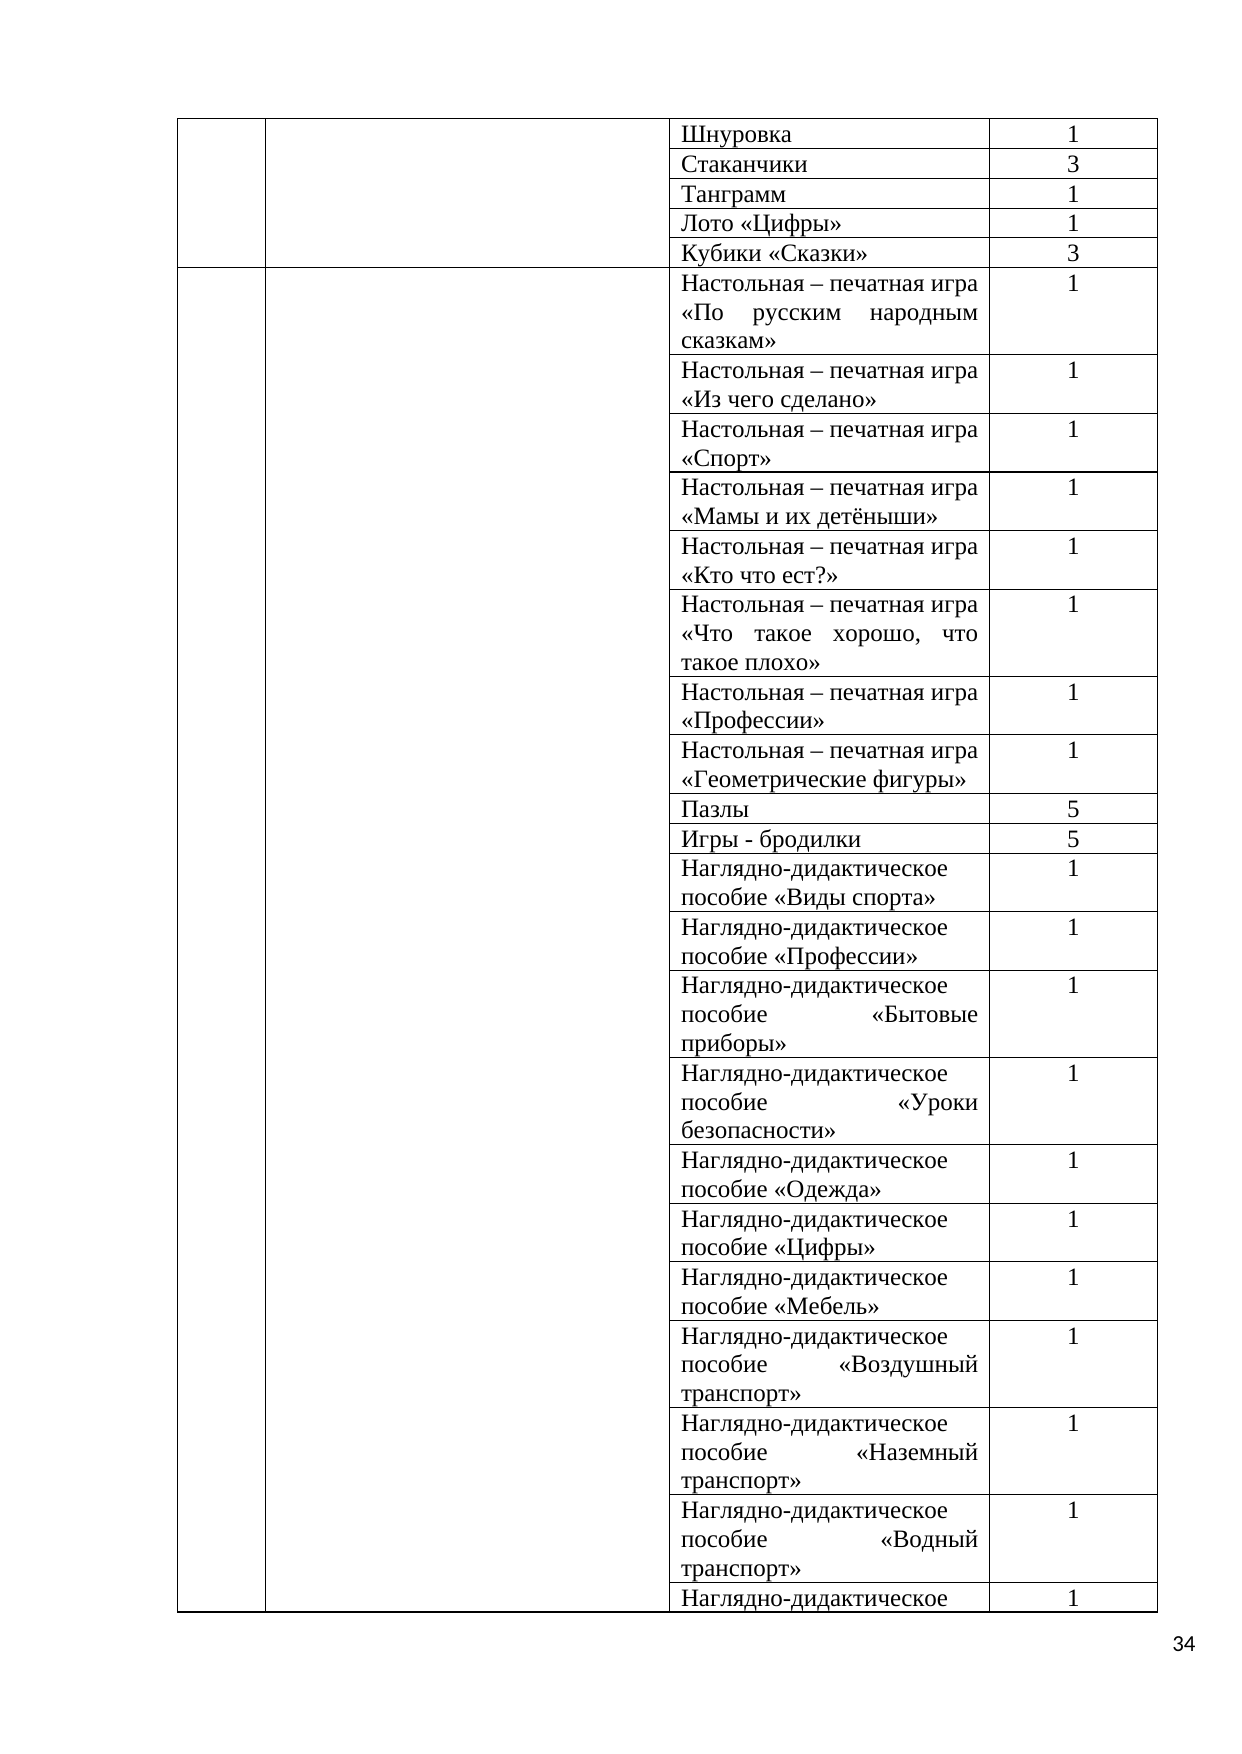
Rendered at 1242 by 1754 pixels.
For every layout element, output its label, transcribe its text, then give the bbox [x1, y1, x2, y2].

table_cell Наглядно-дидактическое пособие «Воздушный транспорт» [670, 1321, 989, 1407]
table_cell Настольная – печатная игра «Кто что ест?» [670, 531, 989, 588]
table_cell 1 [990, 677, 1157, 734]
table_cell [670, 1583, 989, 1611]
table_cell Настольная – печатная игра «Что такое хорошо, что такое плохо» [670, 590, 989, 676]
table_cell Наглядно-дидактическое пособие «Виды спорта» [670, 854, 989, 911]
table_cell 1 [990, 355, 1157, 413]
table_cell Настольная – печатная игра «Спорт» [670, 414, 989, 471]
table_cell Пазлы [670, 794, 989, 823]
table_cell 1 [990, 179, 1157, 207]
table_cell 1 [990, 473, 1157, 530]
table_cell 5 [990, 824, 1157, 852]
table_cell Наглядно-дидактическое пособие «Мебель» [670, 1262, 989, 1320]
table_cell Наглядно-дидактическое пособие «Уроки безопасности» [670, 1058, 989, 1144]
table_cell 1 [990, 735, 1157, 793]
table_cell Настольная – печатная игра «По русским народным сказкам» [670, 268, 989, 354]
table_cell Наглядно-дидактическое пособие «Одежда» [670, 1145, 989, 1203]
table_cell Наглядно-дидактическое пособие «Наземный транспорт» [670, 1408, 989, 1494]
table_cell 1 [990, 414, 1157, 471]
table_cell Наглядно-дидактическое пособие «Водный транспорт» [670, 1495, 989, 1582]
table_cell Шнуровка [670, 119, 989, 148]
table_cell Стаканчики [670, 149, 989, 178]
table_cell 1 [990, 854, 1157, 911]
table_cell 1 [990, 912, 1157, 969]
table_cell Наглядно-дидактическое пособие «Цифры» [670, 1204, 989, 1261]
table_cell 1 [990, 1408, 1157, 1494]
table_cell 3 [990, 238, 1157, 267]
table_cell 1 [990, 590, 1157, 676]
table_cell Настольная – печатная игра «Геометрические фигуры» [670, 735, 989, 793]
table_cell 1 [990, 1204, 1157, 1261]
table_cell 1 [990, 1321, 1157, 1407]
table_cell Настольная – печатная игра «Профессии» [670, 677, 989, 734]
table_cell 1 [990, 209, 1157, 237]
table_cell 1 [990, 1495, 1157, 1582]
table_cell Настольная – печатная игра «Мамы и их детёныши» [670, 473, 989, 530]
table_cell 1 [990, 531, 1157, 588]
table_cell 1 [990, 1145, 1157, 1203]
table_cell Наглядно-дидактическое пособие «Бытовые приборы» [670, 971, 989, 1057]
table_cell 1 [990, 971, 1157, 1057]
table_cell 1 [990, 1262, 1157, 1320]
table_cell 5 [990, 794, 1157, 823]
table_cell Кубики «Сказки» [670, 238, 989, 267]
table_cell Танграмм [670, 179, 989, 207]
table_cell Игры - бродилки [670, 824, 989, 852]
table_cell [266, 268, 669, 1611]
table_cell 1 [990, 268, 1157, 354]
table_cell 1 [990, 119, 1157, 148]
table_cell 1 [990, 1058, 1157, 1144]
table_cell 3 [990, 149, 1157, 178]
table_cell Лото «Цифры» [670, 209, 989, 237]
table_cell 1 [990, 1583, 1157, 1611]
table_cell Настольная – печатная игра «Из чего сделано» [670, 355, 989, 413]
table_cell Наглядно-дидактическое пособие «Профессии» [670, 912, 989, 969]
table_cell [178, 268, 265, 1611]
